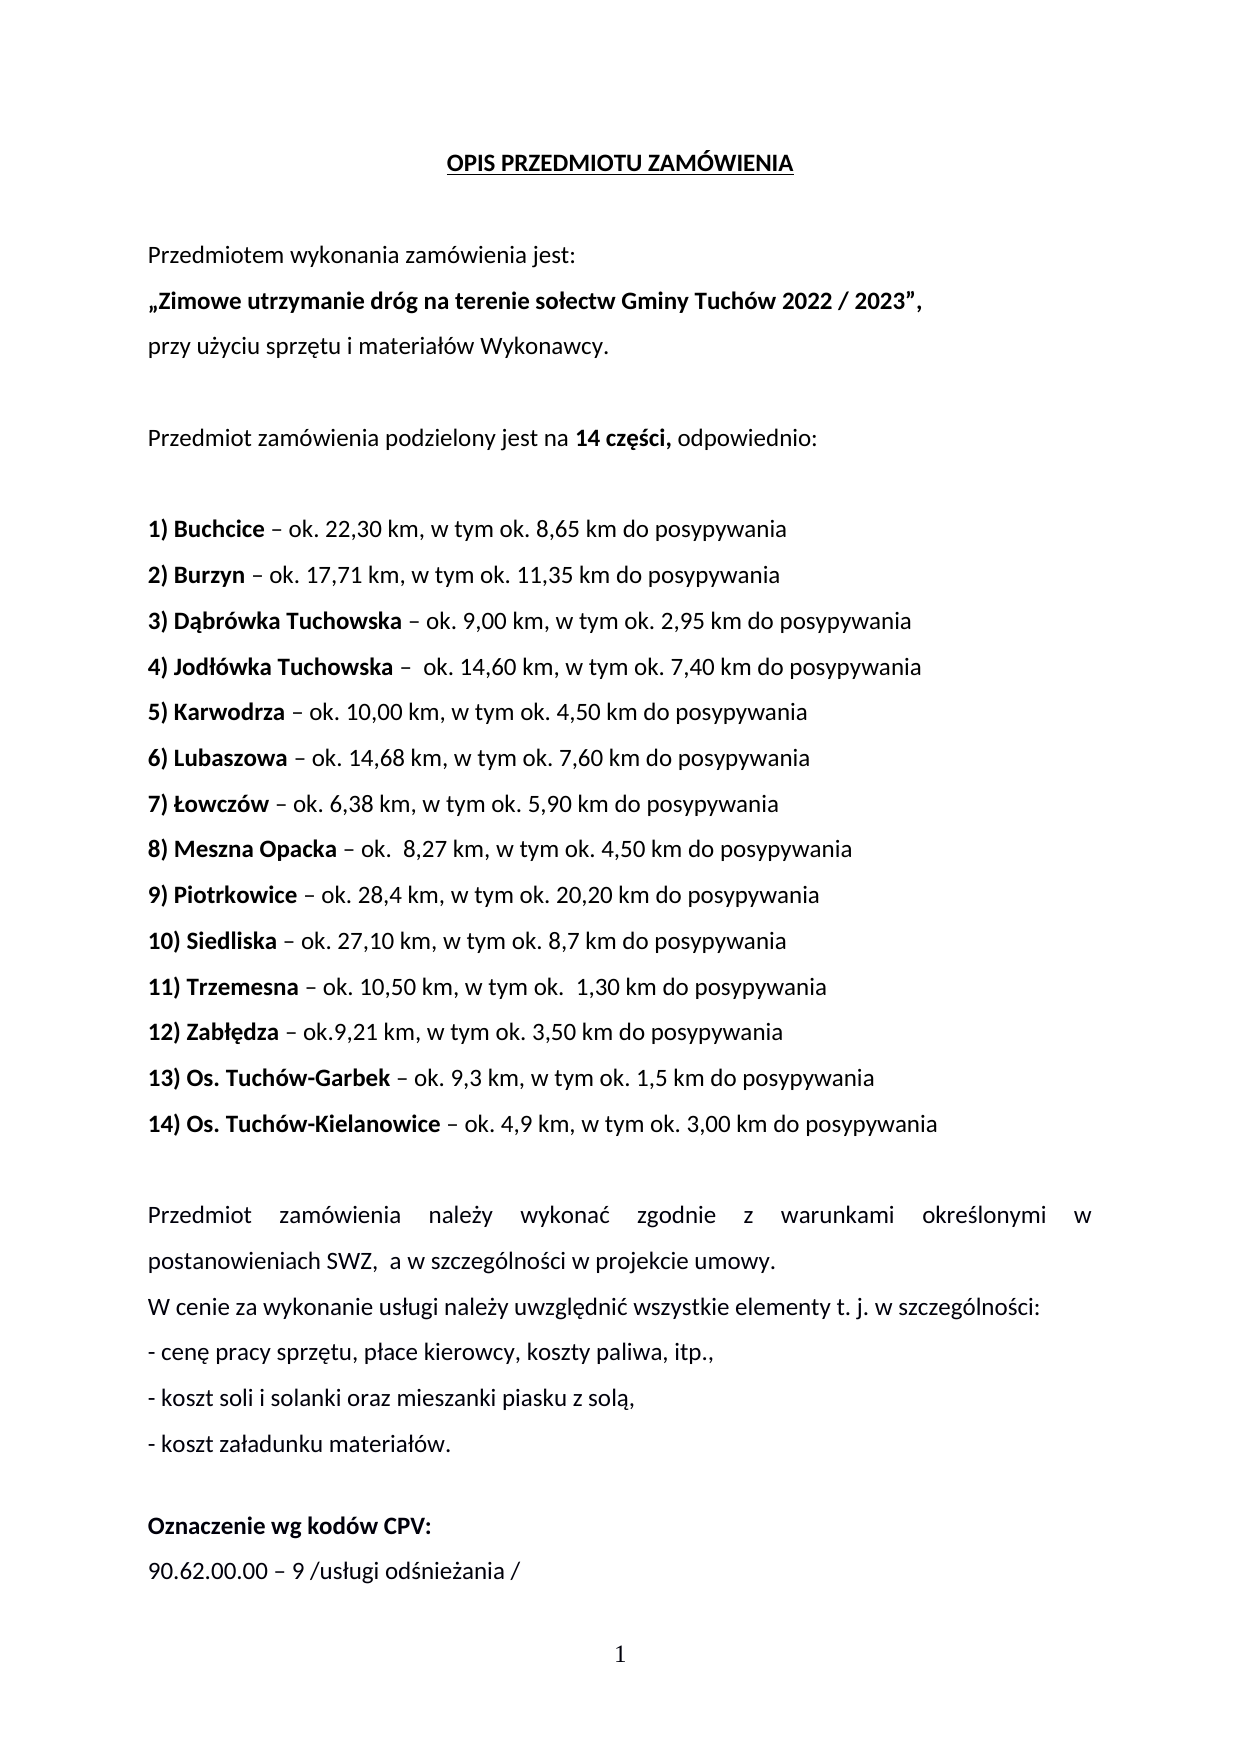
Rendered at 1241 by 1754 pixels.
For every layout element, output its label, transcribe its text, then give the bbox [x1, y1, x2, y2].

text 2) Burzyn – ok. 17,71 km, w tym ok. 11,35 km do posypywania [148, 559, 1093, 590]
text Przedmiot zamówienia należy wykonać zgodnie z warunkami określonymi w postanowieniach SWZ, a w szczególności w projekcie umowy. [148, 1199, 1093, 1276]
text - cenę pracy sprzętu, płace kierowcy, koszty paliwa, itp., [148, 1337, 1093, 1367]
text 4) Jodłówka Tuchowska – ok. 14,60 km, w tym ok. 7,40 km do posypywania [148, 651, 1093, 681]
text 8) Meszna Opacka – ok. 8,27 km, w tym ok. 4,50 km do posypywania [148, 833, 1093, 864]
text Przedmiotem wykonania zamówienia jest: [148, 239, 1093, 269]
text 1) Buchcice – ok. 22,30 km, w tym ok. 8,65 km do posypywania [148, 513, 1093, 544]
text 11) Trzemesna – ok. 10,50 km, w tym ok. 1,30 km do posypywania [148, 971, 1093, 1001]
text 90.62.00.00 – 9 /usługi odśnieżania / [148, 1556, 1093, 1586]
text 5) Karwodrza – ok. 10,00 km, w tym ok. 4,50 km do posypywania [148, 696, 1093, 727]
text Oznaczenie wg kodów CPV: [148, 1510, 1093, 1540]
text 13) Os. Tuchów-Garbek – ok. 9,3 km, w tym ok. 1,5 km do posypywania [148, 1062, 1093, 1093]
text OPIS PRZEDMIOTU ZAMÓWIENIA [148, 148, 1093, 178]
text - koszt soli i solanki oraz mieszanki piasku z solą, [148, 1382, 1093, 1413]
text przy użyciu sprzętu i materiałów Wykonawcy. [148, 331, 1093, 361]
text Przedmiot zamówienia podzielony jest na 14 części, odpowiednio: [148, 422, 1093, 452]
text 14) Os. Tuchów-Kielanowice – ok. 4,9 km, w tym ok. 3,00 km do posypywania [148, 1108, 1093, 1138]
text W cenie za wykonanie usługi należy uwzględnić wszystkie elementy t. j. w szczególności: [148, 1291, 1093, 1321]
text 6) Lubaszowa – ok. 14,68 km, w tym ok. 7,60 km do posypywania [148, 742, 1093, 773]
text - koszt załadunku materiałów. [148, 1428, 1093, 1458]
text 7) Łowczów – ok. 6,38 km, w tym ok. 5,90 km do posypywania [148, 788, 1093, 818]
text 12) Zabłędza – ok.9,21 km, w tym ok. 3,50 km do posypywania [148, 1016, 1093, 1047]
text 3) Dąbrówka Tuchowska – ok. 9,00 km, w tym ok. 2,95 km do posypywania [148, 605, 1093, 635]
text 10) Siedliska – ok. 27,10 km, w tym ok. 8,7 km do posypywania [148, 925, 1093, 956]
text 9) Piotrkowice – ok. 28,4 km, w tym ok. 20,20 km do posypywania [148, 879, 1093, 910]
text „Zimowe utrzymanie dróg na terenie sołectw Gminy Tuchów 2022 / 2023”, [148, 285, 1093, 315]
